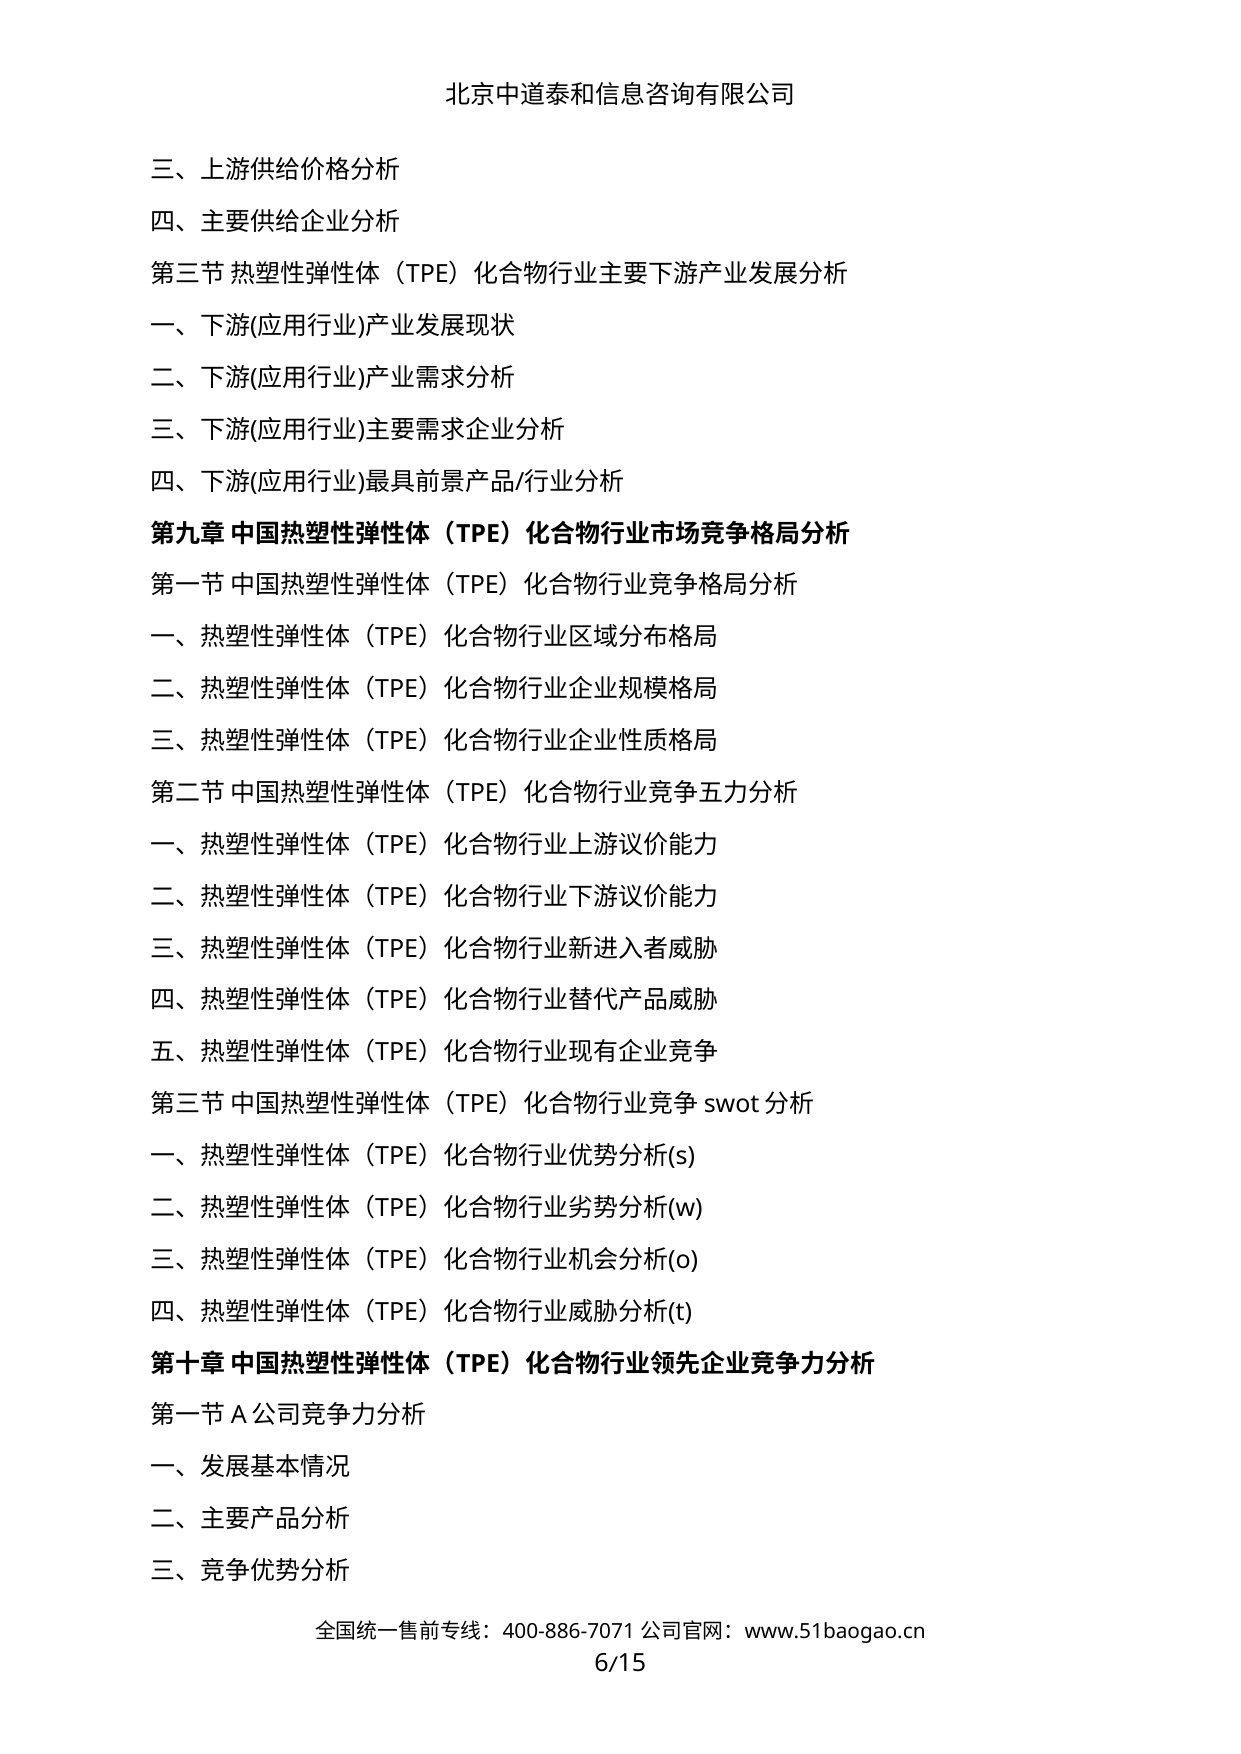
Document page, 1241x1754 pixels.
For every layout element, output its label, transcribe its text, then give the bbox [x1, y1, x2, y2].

text 一、热塑性弹性体（TPE）化合物行业优势分析(s) [150, 1136, 1090, 1172]
text 第一节 中国热塑性弹性体（TPE）化合物行业竞争格局分析 [150, 565, 1090, 601]
text 三、竞争优势分析 [150, 1551, 1090, 1587]
text 四、主要供给企业分析 [150, 202, 1090, 238]
text 第十章 中国热塑性弹性体（TPE）化合物行业领先企业竞争力分析 [150, 1343, 1090, 1379]
text 四、热塑性弹性体（TPE）化合物行业威胁分析(t) [150, 1291, 1090, 1327]
text 一、热塑性弹性体（TPE）化合物行业区域分布格局 [150, 617, 1090, 653]
text 二、热塑性弹性体（TPE）化合物行业企业规模格局 [150, 669, 1090, 705]
text 二、下游(应用行业)产业需求分析 [150, 357, 1090, 394]
text 第一节 A公司竞争力分析 [150, 1395, 1090, 1431]
text 第二节 中国热塑性弹性体（TPE）化合物行业竞争五力分析 [150, 772, 1090, 809]
text 五、热塑性弹性体（TPE）化合物行业现有企业竞争 [150, 1032, 1090, 1068]
text 二、热塑性弹性体（TPE）化合物行业劣势分析(w) [150, 1187, 1090, 1224]
text 三、下游(应用行业)主要需求企业分析 [150, 409, 1090, 446]
text 三、热塑性弹性体（TPE）化合物行业企业性质格局 [150, 721, 1090, 757]
text 一、发展基本情况 [150, 1447, 1090, 1483]
text 四、热塑性弹性体（TPE）化合物行业替代产品威胁 [150, 980, 1090, 1016]
text 三、热塑性弹性体（TPE）化合物行业新进入者威胁 [150, 928, 1090, 964]
text 四、下游(应用行业)最具前景产品/行业分析 [150, 461, 1090, 497]
text 三、上游供给价格分析 [150, 150, 1090, 186]
text 三、热塑性弹性体（TPE）化合物行业机会分析(o) [150, 1239, 1090, 1276]
text 第三节 中国热塑性弹性体（TPE）化合物行业竞争swot分析 [150, 1084, 1090, 1120]
text 第九章 中国热塑性弹性体（TPE）化合物行业市场竞争格局分析 [150, 513, 1090, 549]
text 第三节 热塑性弹性体（TPE）化合物行业主要下游产业发展分析 [150, 254, 1090, 290]
text 二、主要产品分析 [150, 1499, 1090, 1535]
text 一、热塑性弹性体（TPE）化合物行业上游议价能力 [150, 824, 1090, 861]
text 二、热塑性弹性体（TPE）化合物行业下游议价能力 [150, 876, 1090, 912]
text 一、下游(应用行业)产业发展现状 [150, 306, 1090, 342]
